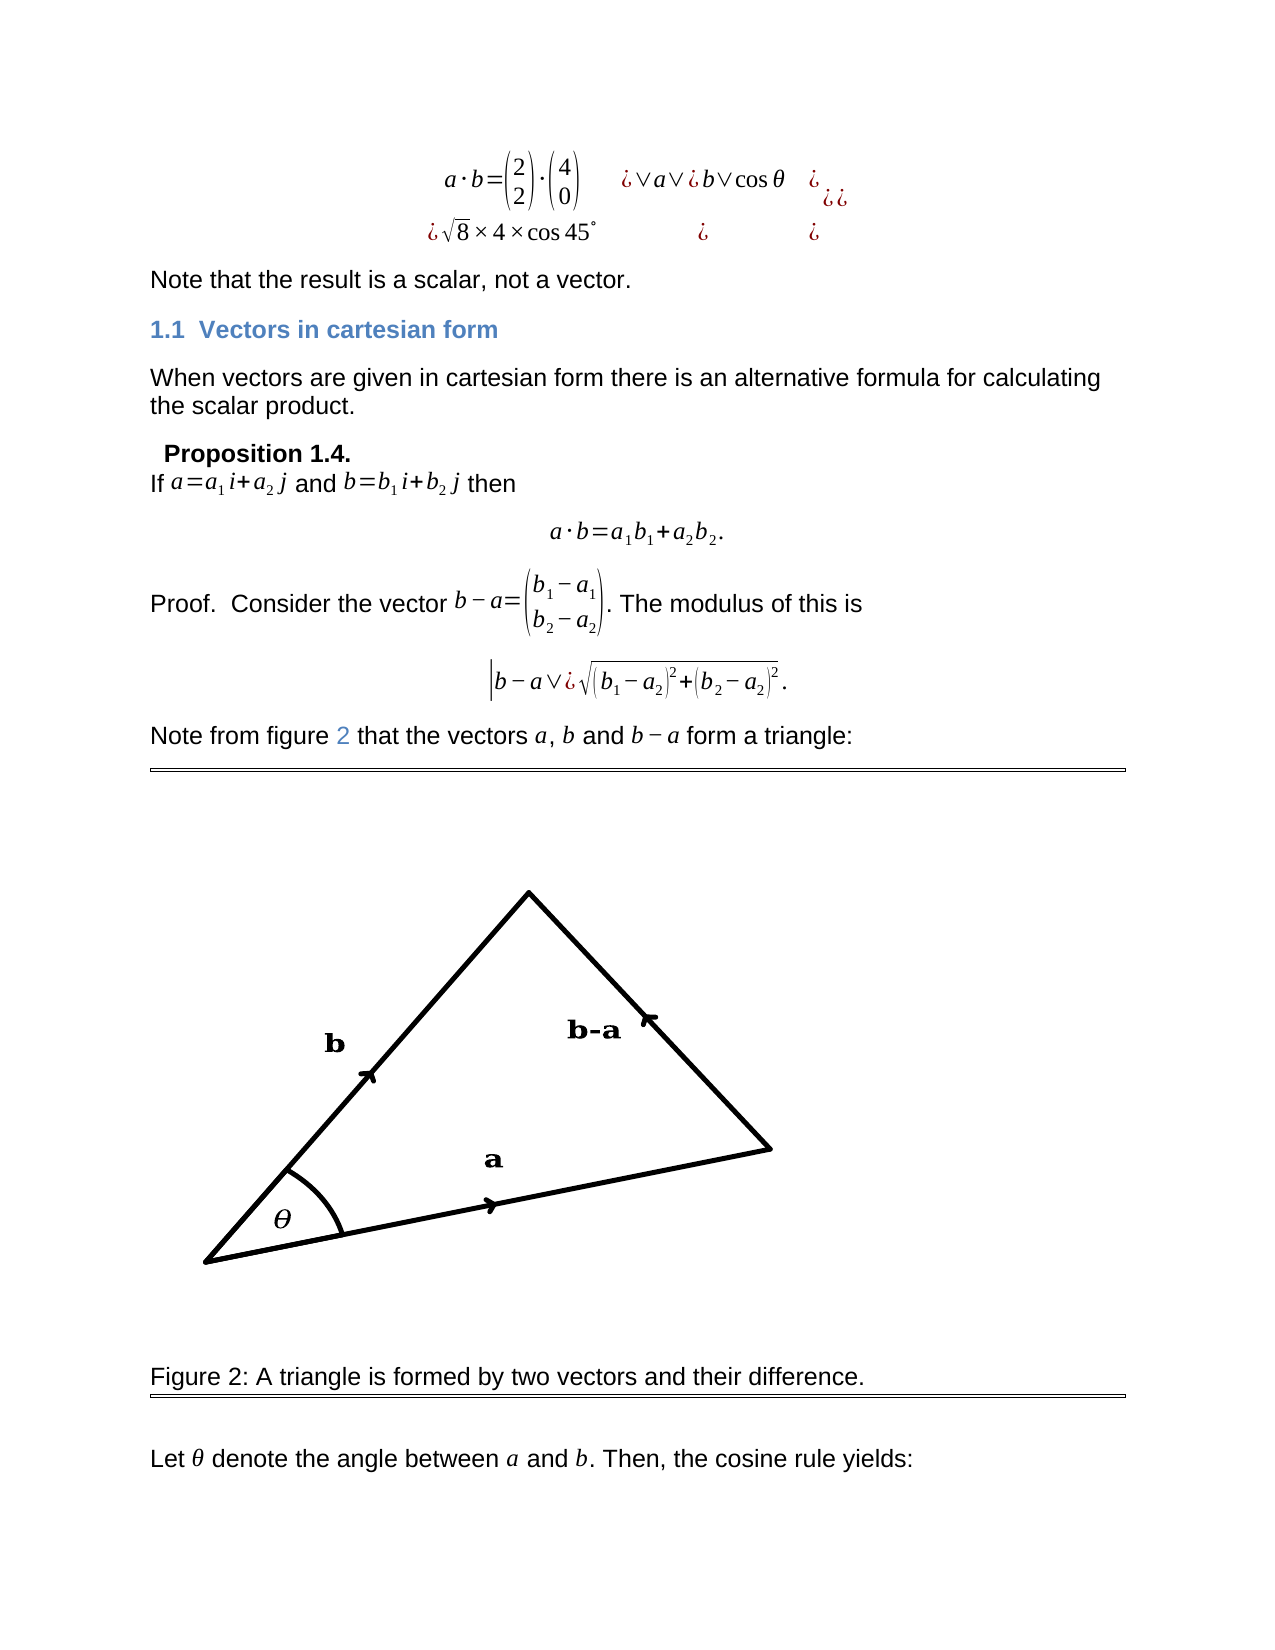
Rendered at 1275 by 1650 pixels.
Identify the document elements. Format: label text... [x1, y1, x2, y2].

text Note from figure 2 that the vectors , and form a triangle: [150, 721, 1125, 750]
text Proof. Consider the vector . The modulus of this is [150, 568, 1125, 639]
text Proposition 1.4. If and then [150, 439, 1125, 499]
text Figure 2: A triangle is formed by two vectors and their difference. [150, 1362, 1125, 1391]
text Note that the result is a scalar, not a vector. [150, 266, 1125, 294]
subtitle 1.1 Vectors in cartesian form [150, 315, 1125, 344]
text Let denote the angle between and . Then, the cosine rule yields: [150, 1444, 1125, 1473]
text When vectors are given in cartesian form there is an alternative formula for calculating the scalar product. [150, 363, 1125, 420]
